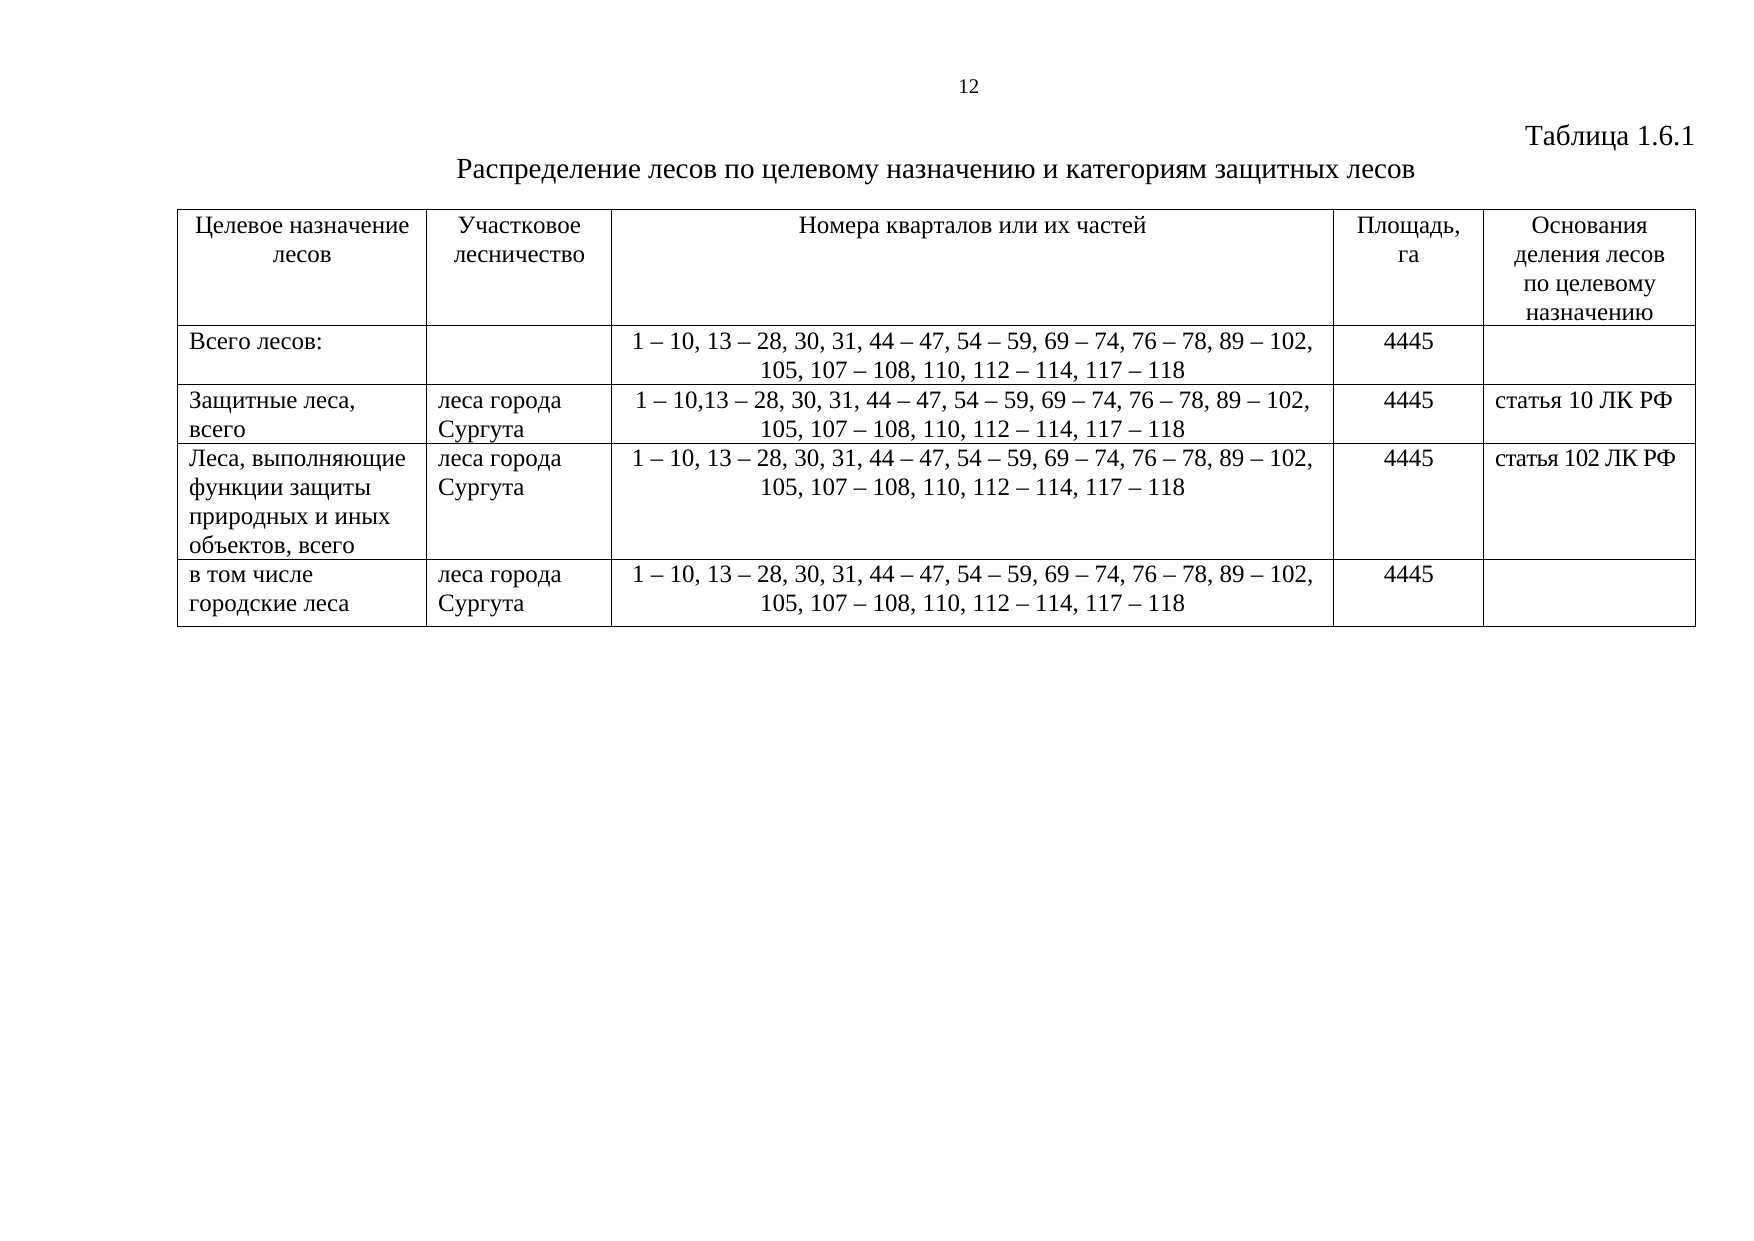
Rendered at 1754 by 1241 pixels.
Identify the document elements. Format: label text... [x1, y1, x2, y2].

table_cell статья 102 ЛК РФ [1484, 444, 1695, 558]
table_cell 1 – 10,13 – 28, 30, 31, 44 – 47, 54 – 59, 69 – 74, 76 – 78, 89 – 102, 105, 107 – 108, 110, 112 – 114, 117 – 118 [612, 385, 1333, 442]
table_header Площадь, га [1334, 210, 1483, 325]
table_cell Леса, выполняющие функции защиты природных и иных объектов, всего [178, 444, 426, 558]
text Распределение лесов по целевому назначению и категориям защитных лесов [177, 152, 1695, 185]
table_cell леса города Сургута [427, 560, 611, 626]
table_cell Всего лесов: [178, 326, 426, 384]
table_header Основания деления лесов по целевому назначению [1484, 210, 1695, 325]
table_cell леса города Сургута [427, 444, 611, 558]
table_cell [1484, 560, 1695, 626]
table_cell Защитные леса, всего [178, 385, 426, 442]
table_header Номера кварталов или их частей [612, 210, 1333, 325]
table_cell 4445 [1334, 385, 1483, 442]
table_cell статья 10 ЛК РФ [1484, 385, 1695, 442]
table_cell леса города Сургута [427, 385, 611, 442]
table_cell в том числе городские леса [178, 560, 426, 626]
text Таблица 1.6.1 [177, 118, 1695, 152]
table_header Целевое назначение лесов [178, 210, 426, 325]
table_cell [427, 326, 611, 384]
table_cell [1484, 326, 1695, 384]
table_cell 1 – 10, 13 – 28, 30, 31, 44 – 47, 54 – 59, 69 – 74, 76 – 78, 89 – 102, 105, 107 – 108, 110, 112 – 114, 117 – 118 [612, 560, 1333, 626]
table_cell 4445 [1334, 560, 1483, 626]
table_header Участковое лесничество [427, 210, 611, 325]
table_cell 4445 [1334, 444, 1483, 558]
table_cell 4445 [1334, 326, 1483, 384]
table_cell 1 – 10, 13 – 28, 30, 31, 44 – 47, 54 – 59, 69 – 74, 76 – 78, 89 – 102, 105, 107 – 108, 110, 112 – 114, 117 – 118 [612, 444, 1333, 558]
table_cell 1 – 10, 13 – 28, 30, 31, 44 – 47, 54 – 59, 69 – 74, 76 – 78, 89 – 102, 105, 107 – 108, 110, 112 – 114, 117 – 118 [612, 326, 1333, 384]
